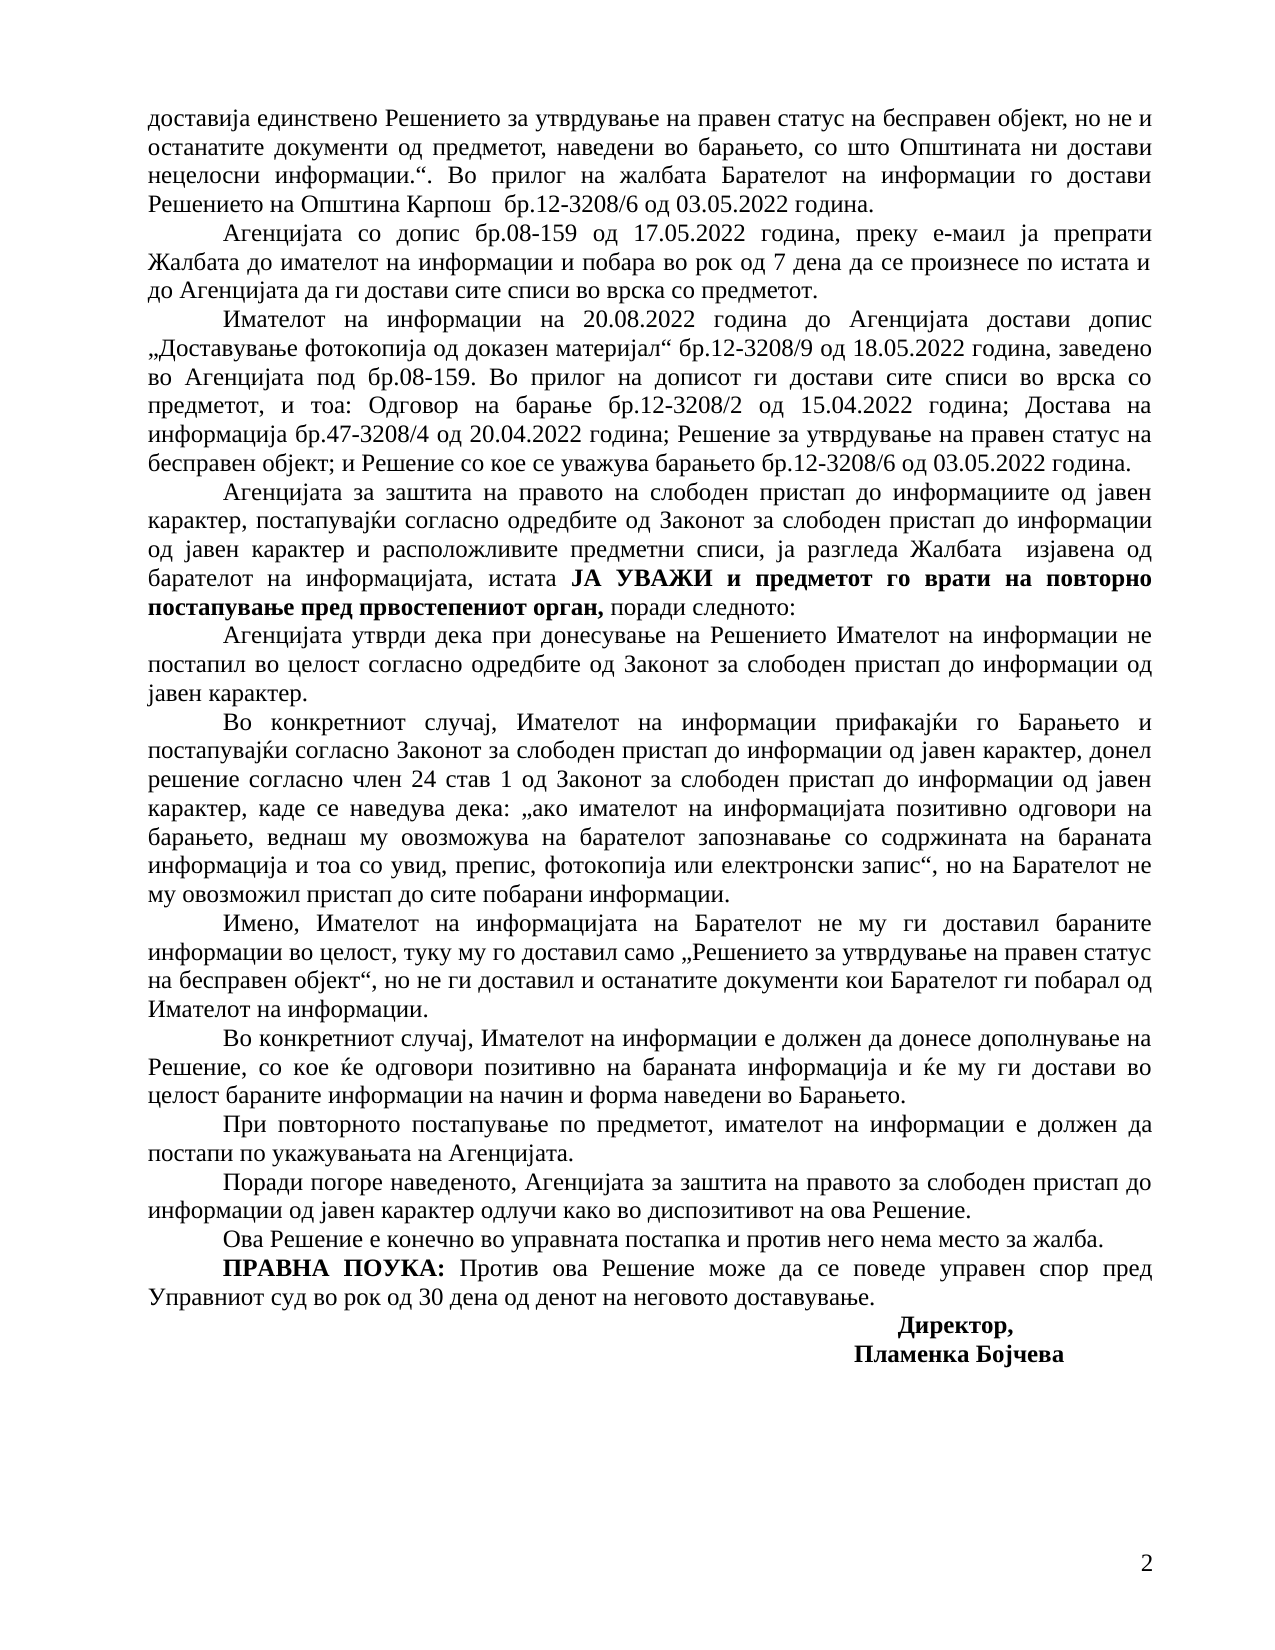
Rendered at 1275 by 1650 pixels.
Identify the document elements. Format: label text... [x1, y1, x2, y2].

text Ова Решение е конечно во управната постапка и против него нема место за жалба. [148, 1224, 1153, 1253]
text Пламенка Бојчева [148, 1339, 1153, 1368]
text При повторното постапување по предметот, имателот на информации е должен да постапи по укажувањата на Агенцијата. [148, 1109, 1153, 1167]
text ПРАВНА ПОУКА: Против ова Решение може да се поведе управен спор пред Управниот суд во рок од 30 дена од денот на неговото доставување. [148, 1253, 1153, 1311]
text Поради погоре наведеното, Агенцијата за заштита на правото за слободен пристап до информации од јавен карактер одлучи како во диспозитивот на ова Решение. [148, 1167, 1153, 1224]
text Агенцијата со допис бр.08-159 од 17.05.2022 година, преку е-маил ја препрати Жалбата до имателот на информации и побара во рок од 7 дена да се произнесе по истата и до Агенцијата да ги достави сите списи во врска со предметот. [148, 218, 1153, 304]
text Во конкретниот случај, Имателот на информации прифакајќи го Барањето и постапувајќи согласно Законот за слободен пристап до информации од јавен карактер, донел решение согласно член 24 став 1 од Законот за слободен пристап до информации од јавен карактер, каде се наведува дека: „ако имателот на информацијата позитивно одговори на барањето, веднаш му овозможува на барателот запознавање со содржината на бараната информација и тоа со увид, препис, фотокопија или електронски запис“, но на Барателот не му овозможил пристап до сите побарани информации. [148, 707, 1153, 908]
text Агенцијата утврди дека при донесување на Решението Имателот на информации не постапил во целост согласно одредбите од Законот за слободен пристап до информации од јавен карактер. [148, 621, 1153, 707]
text Имено, Имателот на информацијата на Барателот не му ги доставил бараните информации во целост, туку му го доставил само „Решението за утврдување на правен статус на бесправен објект“, но не ги доставил и останатите документи кои Барателот ги побарал од Имателот на информации. [148, 908, 1153, 1023]
text Во конкретниот случај, Имателот на информации е должен да донесе дополнување на Решение, со кое ќе одговори позитивно на бараната информација и ќе му ги достави во целост бараните информации на начин и форма наведени во Барањето. [148, 1023, 1153, 1109]
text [148, 103, 1153, 218]
text Имателот на информации на 20.08.2022 година до Агенцијата достави допис „Доставување фотокопија од доказен материјал“ бр.12-3208/9 од 18.05.2022 година, заведено во Агенцијата под бр.08-159. Во прилог на дописот ги достави сите списи во врска со предметот, и тоа: Одговор на барање бр.12-3208/2 од 15.04.2022 година; Достава на информација бр.47-3208/4 од 20.04.2022 година; Решение за утврдување на правен статус на бесправен објект; и Решение со кое се уважува барањето бр.12-3208/6 од 03.05.2022 година. [148, 304, 1153, 477]
text Директор, [148, 1311, 1153, 1339]
text Агенцијата за заштита на правото на слободен пристап до информациите од јавен карактер, постапувајќи согласно одредбите од Законот за слободен пристап до информации од јавен карактер и расположливите предметни списи, ја разгледа Жалбата изјавена од барателот на информацијата, истата ЈА УВАЖИ и предметот го врати на повторно постапување пред првостепениот орган, поради следното: [148, 477, 1153, 621]
